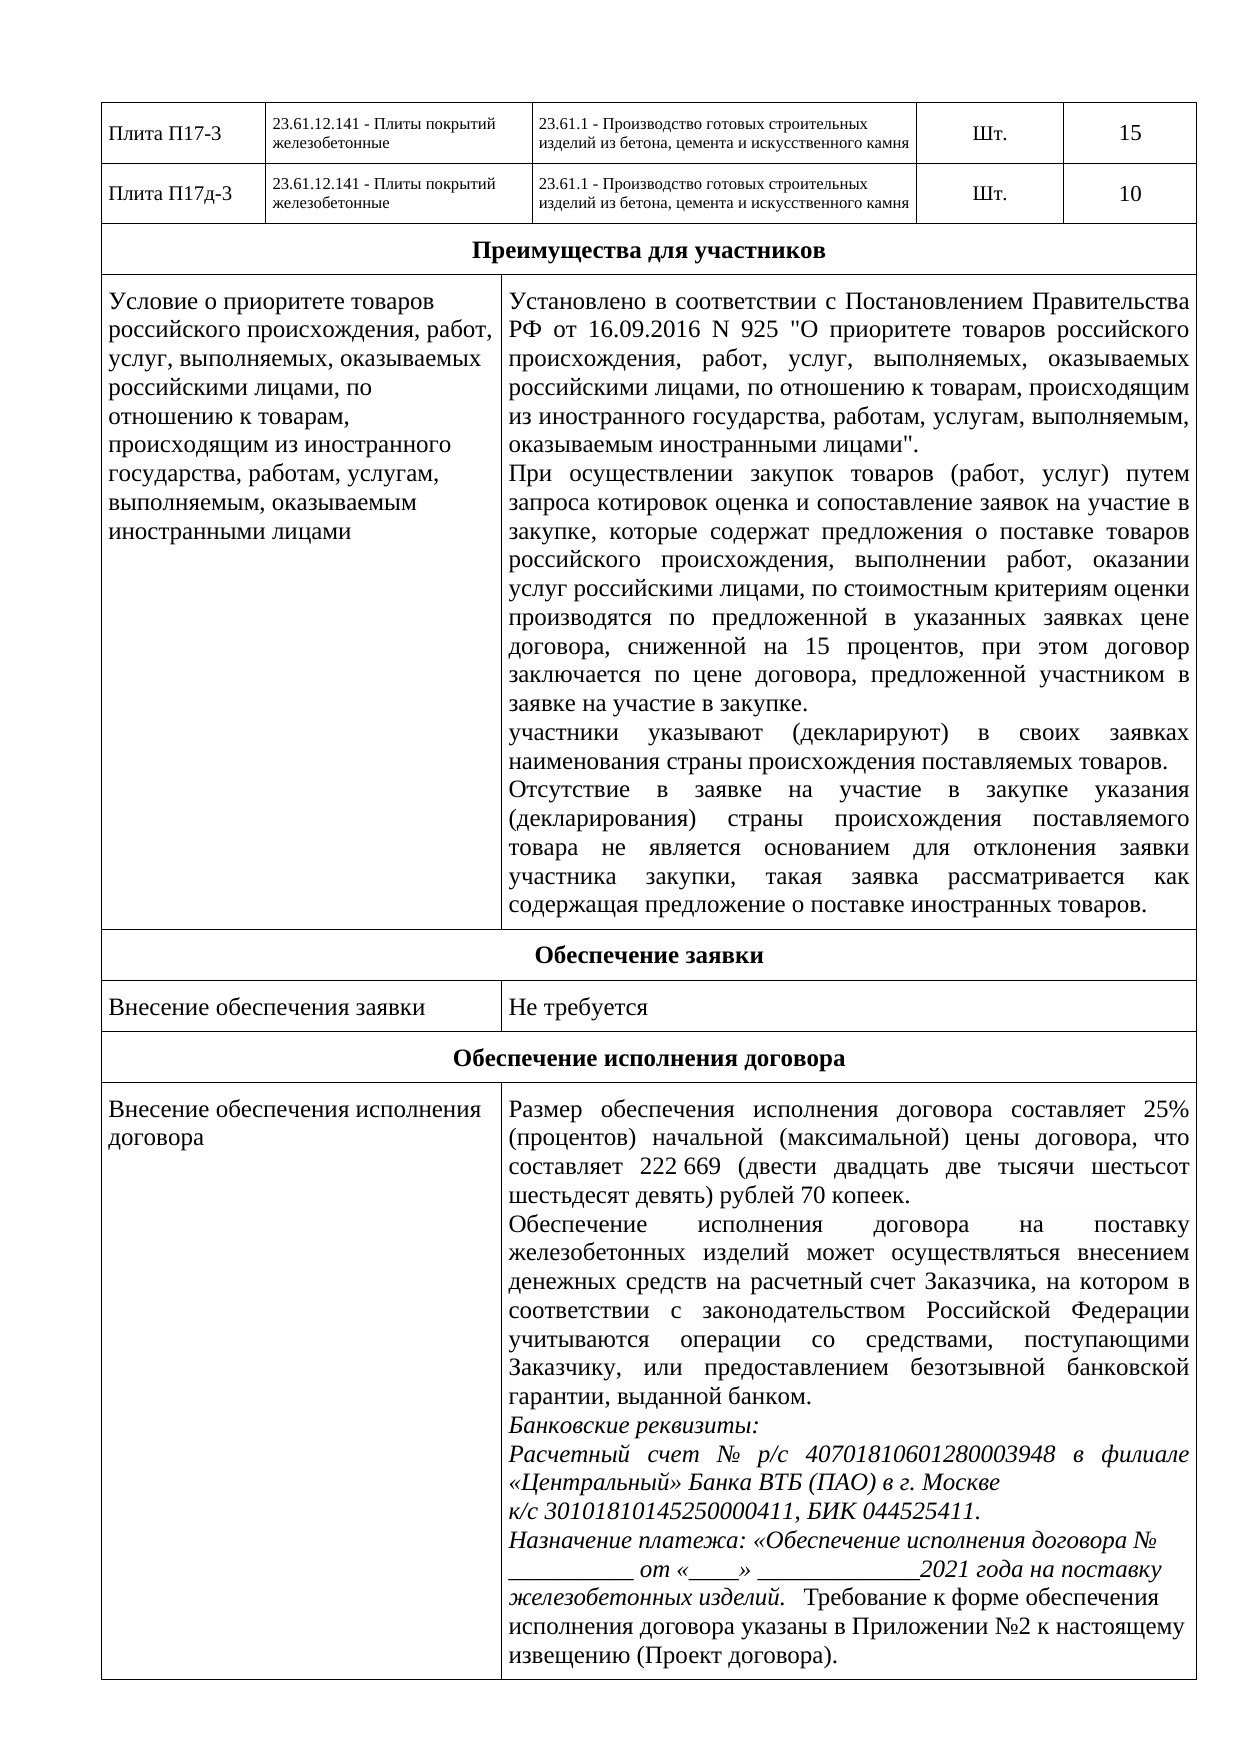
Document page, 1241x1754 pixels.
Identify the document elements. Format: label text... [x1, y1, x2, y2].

table_cell Преимущества для участников [102, 224, 1196, 274]
table_cell Обеспечение заявки [102, 930, 1196, 980]
table_cell Обеспечение исполнения договора [102, 1032, 1196, 1082]
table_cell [533, 103, 916, 162]
table_cell Условие о приоритете товаров российского происхождения, работ, услуг, выполняемых, оказываемых российскими лицами, по отношению к товарам, происходящим из иностранного государства, работам, услугам, выполняемым, оказываемым иностранными лицами [102, 275, 501, 929]
table_cell Внесение обеспечения заявки [102, 981, 501, 1031]
table_cell 23.61.1 - Производство готовых строительных изделий из бетона, цемента и искусственного камня [533, 164, 916, 223]
table_cell 15 [1064, 103, 1196, 162]
table_cell Плита П17д-3 [102, 164, 265, 223]
table_cell Установлено в соответствии с Постановлением Правительства РФ от 16.09.2016 N 925 "О приоритете товаров российского происхождения, работ, услуг, выполняемых, оказываемых российскими лицами, по отношению к товарам, происходящим из иностранного государства, работам, услугам, выполняемым, оказываемым иностранными лицами". При осуществлении закупок товаров (работ, услуг) путем запроса котировок оценка и сопоставление заявок на участие в закупке, которые содержат предложения о поставке товаров российского происхождения, выполнении работ, оказании услуг российскими лицами, по стоимостным критериям оценки производятся по предложенной в указанных заявках цене договора, сниженной на 15 процентов, при этом договор заключается по цене договора, предложенной участником в заявке на участие в закупке. участники указывают (декларируют) в своих заявках наименования страны происхождения поставляемых товаров. Отсутствие в заявке на участие в закупке указания (декларирования) страны происхождения поставляемого товара не является основанием для отклонения заявки участника закупки, такая заявка рассматривается как содержащая предложение о поставке иностранных товаров. [502, 275, 1196, 929]
table_cell 23.61.12.141 - Плиты покрытий железобетонные [266, 164, 532, 223]
table_cell 10 [1064, 164, 1196, 223]
table_cell Шт. [917, 164, 1063, 223]
table_cell Размер обеспечения исполнения договора составляет 25% (процентов) начальной (максимальной) цены договора, что составляет 222 669 (двести двадцать две тысячи шестьсот шестьдесят девять) рублей 70 копеек. Обеспечение исполнения договора на поставку железобетонных изделий может осуществляться внесением денежных средств на расчетный счет Заказчика, на котором в соответствии с законодательством Российской Федерации учитываются операции со средствами, поступающими Заказчику, или предоставлением безотзывной банковской гарантии, выданной банком. Банковские реквизиты: Расчетный счет № р/с 40701810601280003948 в филиале «Центральный» Банка ВТБ (ПАО) в г. Москве к/с 30101810145250000411, БИК 044525411. Назначение платежа: «Обеспечение исполнения договора № __________ от «____» _____________2021 года на поставку железобетонных изделий. Требование к форме обеспечения исполнения договора указаны в Приложении №2 к настоящему извещению (Проект договора). [502, 1083, 1196, 1679]
table_cell Не требуется [502, 981, 1196, 1031]
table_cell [266, 103, 532, 162]
table_cell Плита П17-3 [102, 103, 265, 162]
table_cell Внесение обеспечения исполнения договора [102, 1083, 501, 1679]
table_cell Шт. [917, 103, 1063, 162]
